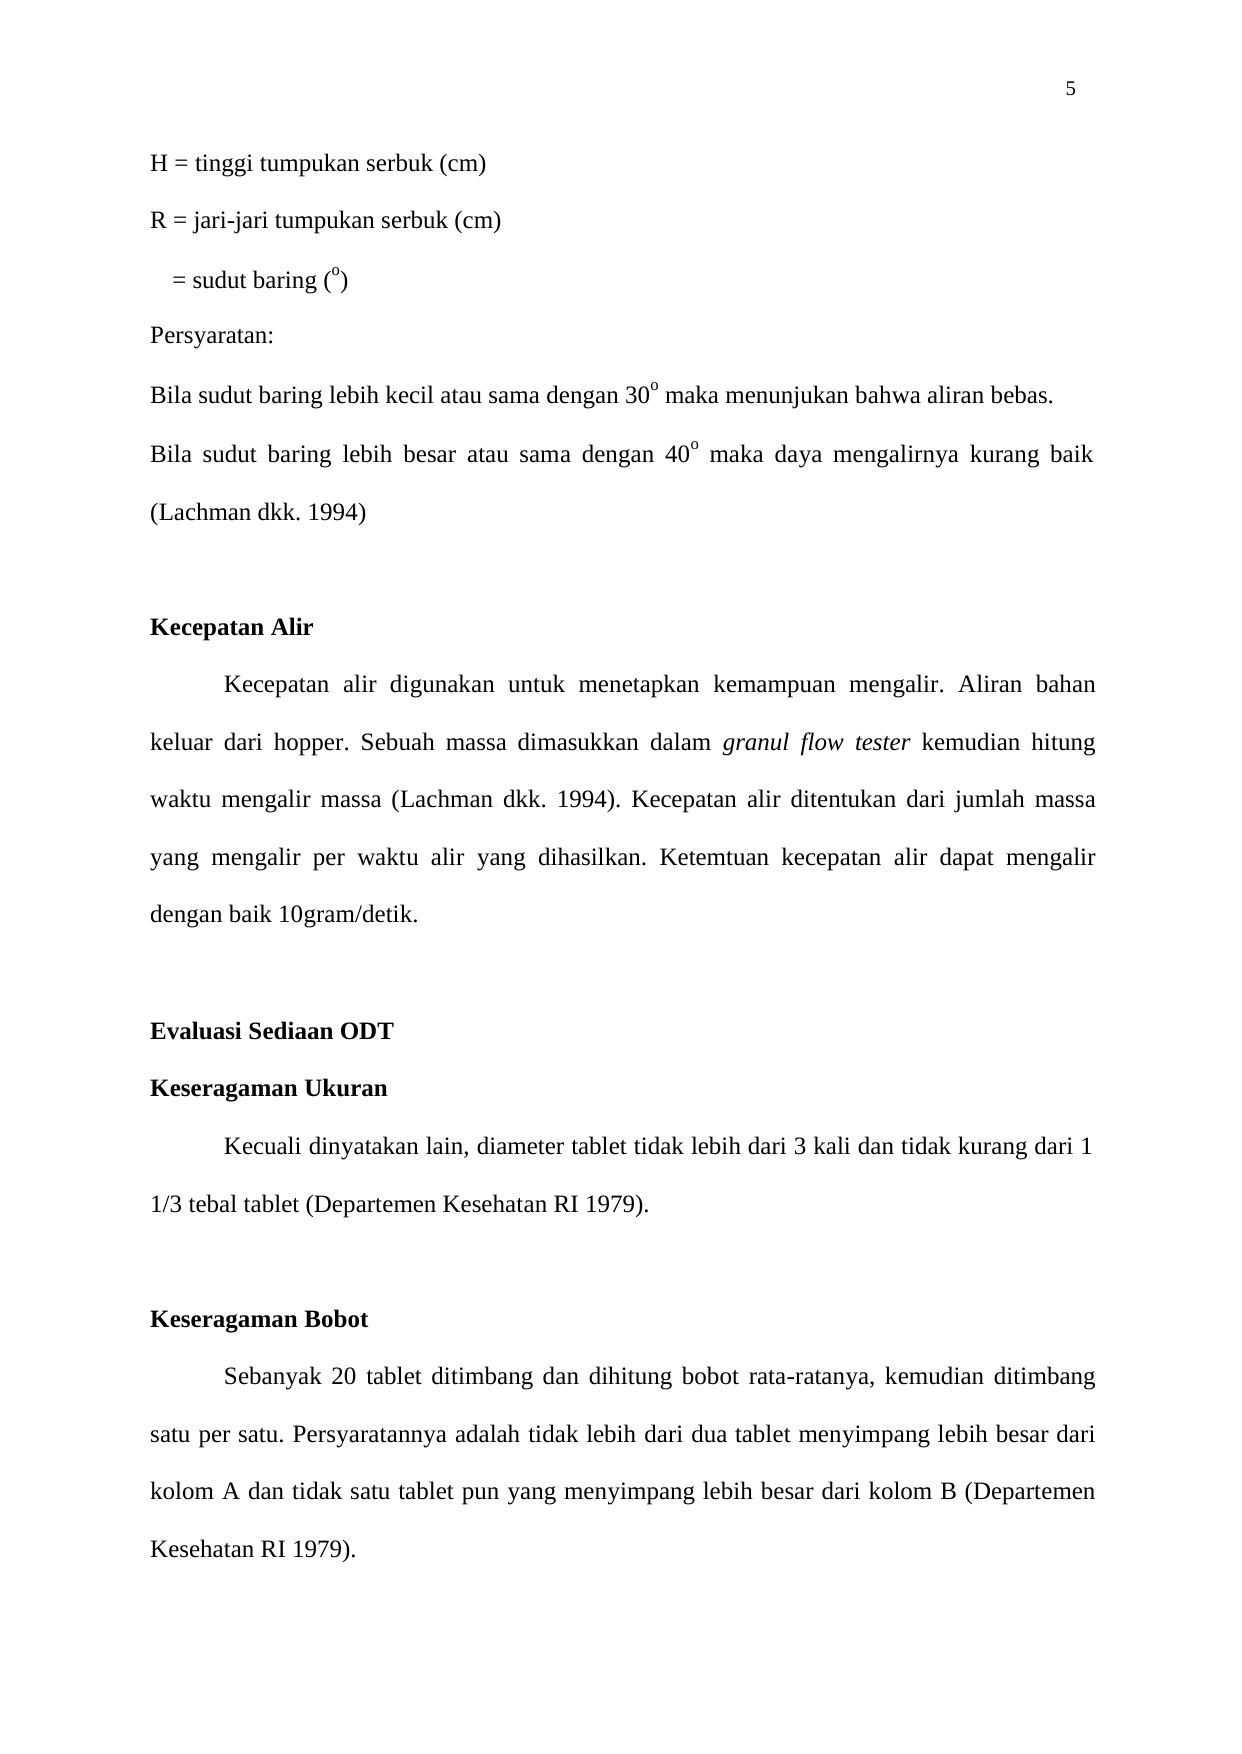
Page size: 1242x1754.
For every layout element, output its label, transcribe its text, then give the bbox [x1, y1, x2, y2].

text (Lachman dkk. 1994) [150, 497, 1104, 525]
text = sudut baring (o) Persyaratan: [150, 260, 354, 348]
text Bila sudut baring lebih besar atau sama dengan 40o maka daya mengalirnya kurang baik [150, 434, 1104, 468]
text Kecuali dinyatakan lain, diameter tablet tidak lebih dari 3 kali dan tidak kurang dari 1 [224, 1131, 1104, 1160]
text Kecepatan Alir [150, 612, 1104, 641]
text Sebanyak 20 tablet ditimbang dan dihitung bobot rata-ratanya, kemudian ditimbang satu per satu. Persyaratannya adalah tidak lebih dari dua tablet menyimpang lebih besar dari kolom A dan tidak satu tablet pun yang menyimpang lebih besar dari kolom B (Departemen Kesehatan RI 1979). [150, 1361, 1096, 1563]
text Kecepatan alir digunakan untuk menetapkan kemampuan mengalir. Aliran bahan keluar dari hopper. Sebuah massa dimasukkan dalam granul flow tester kemudian hitung waktu mengalir massa (Lachman dkk. 1994). Kecepatan alir ditentukan dari jumlah massa yang mengalir per waktu alir yang dihasilkan. Ketemtuan kecepatan alir dapat mengalir dengan baik 10gram/detik. [150, 669, 1096, 928]
text 1/3 tebal tablet (Departemen Kesehatan RI 1979). [150, 1189, 1104, 1218]
text Bila sudut baring lebih kecil atau sama dengan 30o maka menunjukan bahwa aliran bebas. [150, 374, 1104, 408]
text R = jari-jari tumpukan serbuk (cm) [150, 206, 1104, 234]
text H = tinggi tumpukan serbuk (cm) [150, 148, 1104, 177]
text Evaluasi Sediaan ODT Keseragaman Ukuran [150, 1016, 399, 1102]
text Keseragaman Bobot [150, 1304, 1104, 1333]
